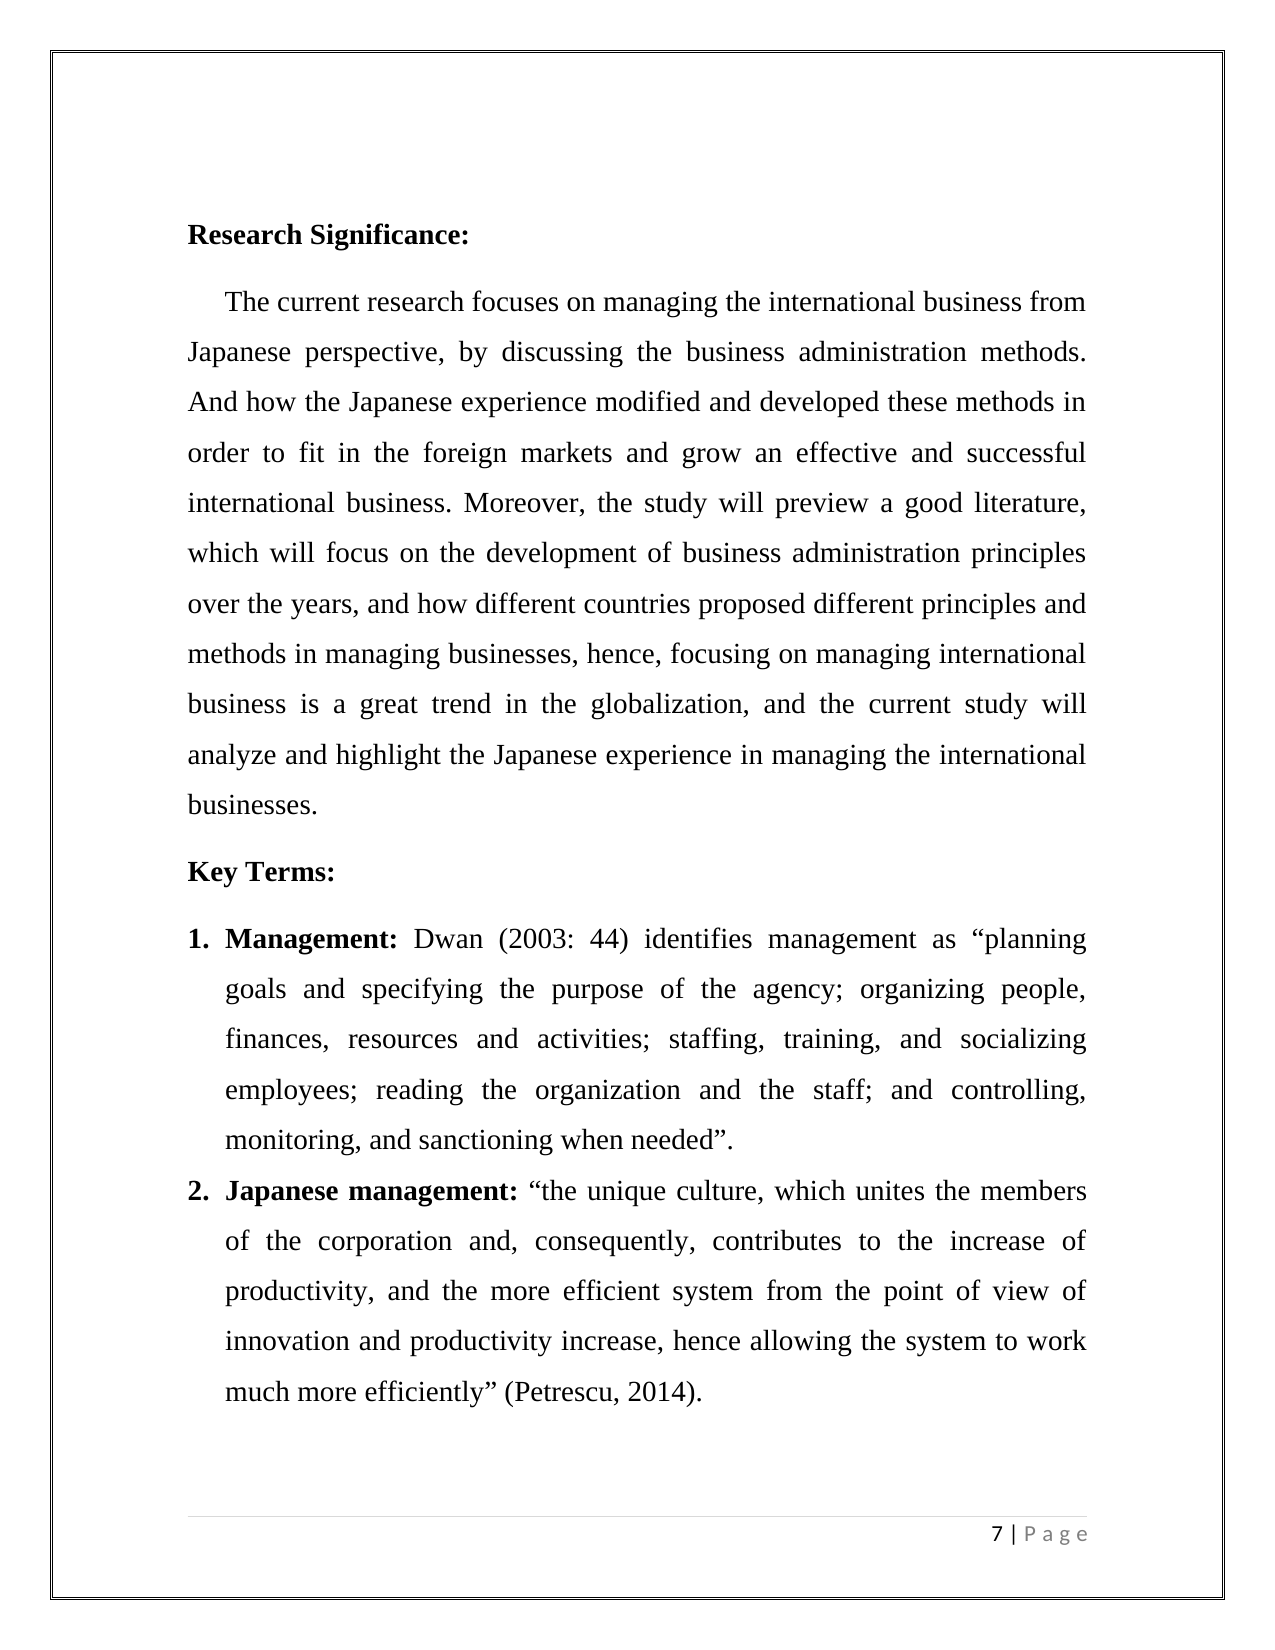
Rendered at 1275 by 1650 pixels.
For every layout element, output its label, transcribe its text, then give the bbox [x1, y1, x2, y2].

text The current research focuses on managing the international business from Japanese perspective, by discussing the business administration methods. And how the Japanese experience modified and developed these methods in order to fit in the foreign markets and grow an effective and successful international business. Moreover, the study will preview a good literature, which will focus on the development of business administration principles over the years, and how different countries proposed different principles and methods in managing businesses, hence, focusing on managing international business is a great trend in the globalization, and the current study will analyze and highlight the Japanese experience in managing the international businesses. [187, 284, 1087, 821]
list Management: Dwan (2003: 44) identifies management as “planning goals and specifying the purpose of the agency; organizing people, finances, resources and activities; staffing, training, and socializing employees; reading the organization and the staff; and controlling, monitoring, and sanctioning when needed”. [187, 921, 1087, 1156]
list Japanese management: “the unique culture, which unites the members of the corporation and, consequently, contributes to the increase of productivity, and the more efficient system from the point of view of innovation and productivity increase, hence allowing the system to work much more efficiently” (Petrescu, 2014). [187, 1173, 1087, 1407]
text Research Significance: [187, 217, 1087, 251]
text Key Terms: [187, 854, 1087, 888]
